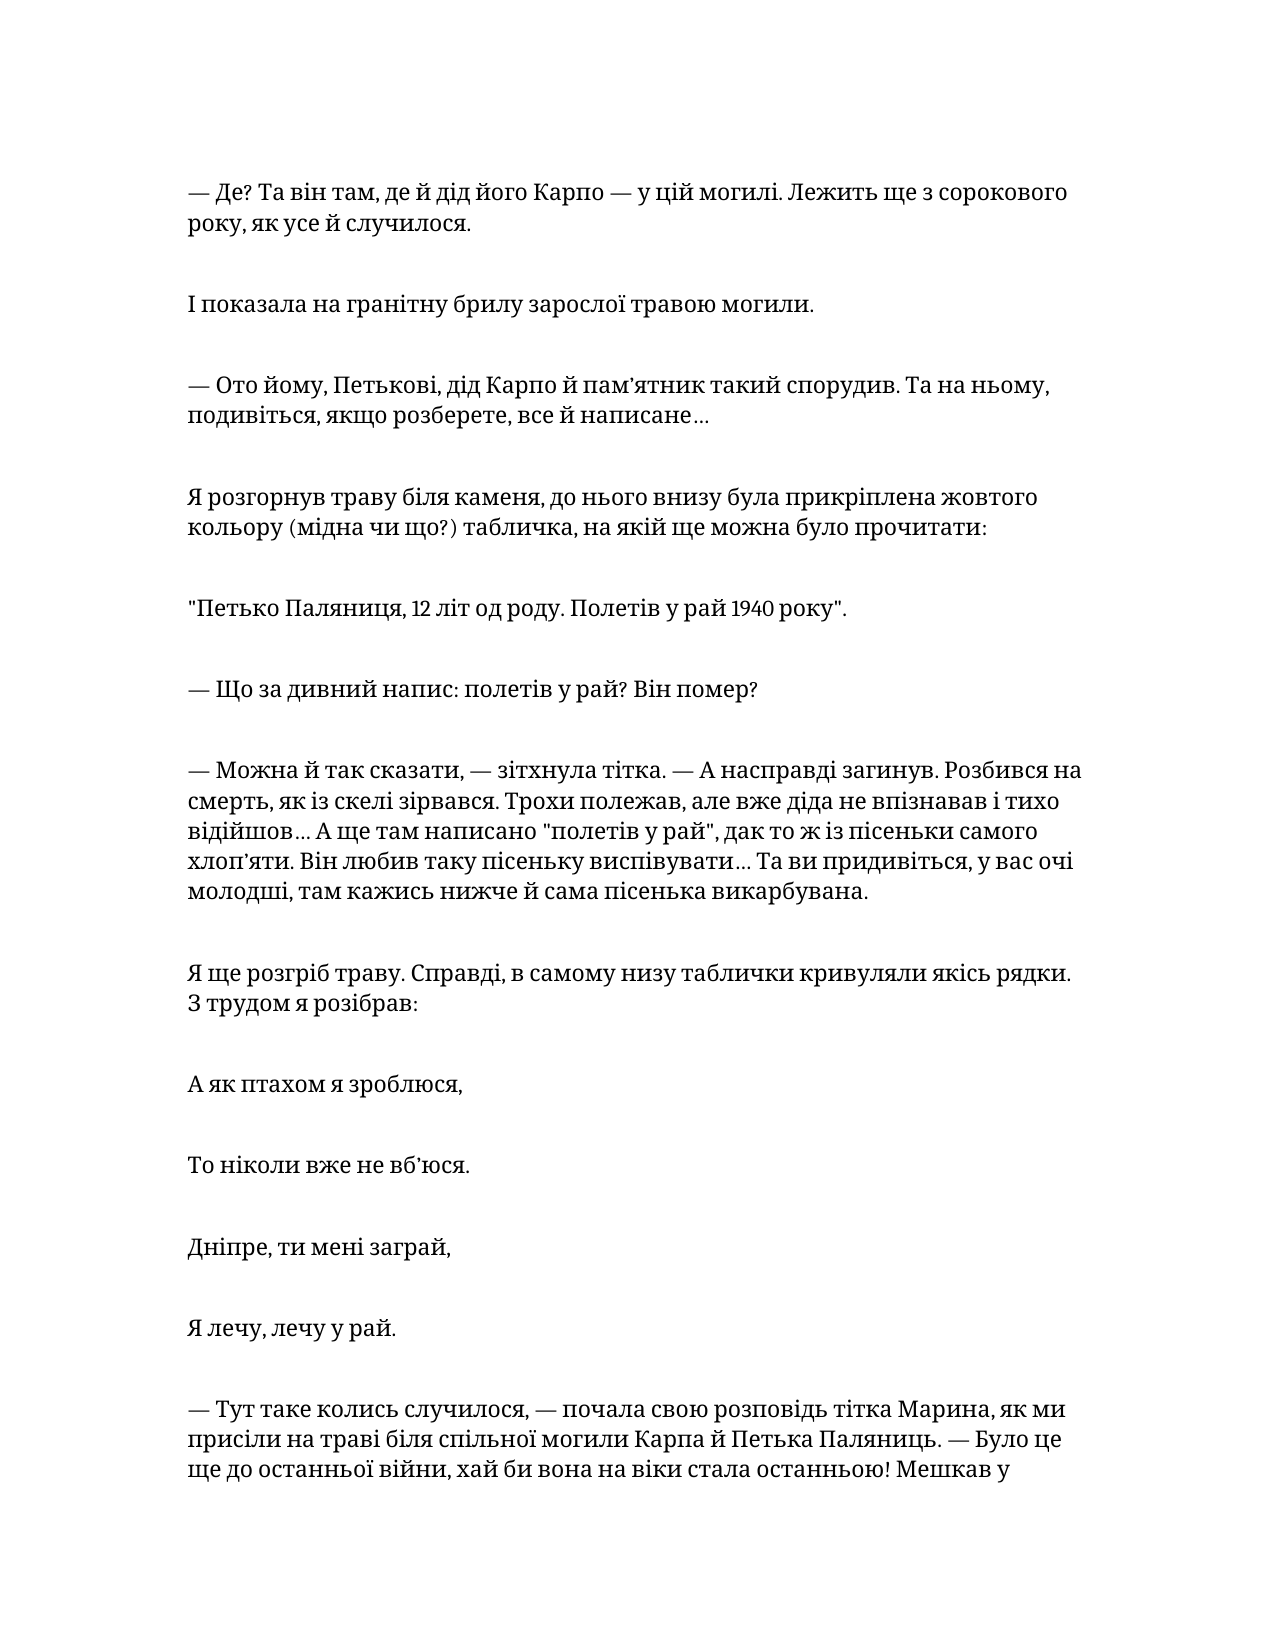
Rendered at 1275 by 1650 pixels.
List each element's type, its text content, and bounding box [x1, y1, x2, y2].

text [187, 1367, 1087, 1484]
text Я лечу, лечу у рай. [187, 1285, 1087, 1342]
text — Де? Та він там, де й дід його Карпо — у цій могилі. Лежить ще з сорокового року, як усе й случилося. [187, 150, 1087, 237]
text "Петько Паляниця, 12 літ од роду. Полетів у рай 1940 року". [187, 566, 1087, 622]
text Дніпре, ти мені заграй, [187, 1204, 1087, 1261]
text То ніколи вже не вб’юся. [187, 1123, 1087, 1179]
text — Що за дивний напис: полетів у рай? Він помер? [187, 647, 1087, 703]
text А як птахом я зроблюся, [187, 1042, 1087, 1098]
text — Можна й так сказати, — зітхнула тітка. — А насправді загинув. Розбився на смерть, як із скелі зірвався. Трохи полежав, але вже діда не впізнавав і тихо відійшов… А ще там написано "полетів у рай", дак то ж із пісеньки самого хлоп’яти. Він любив таку пісеньку виспівувати… Та ви придивіться, у вас очі молодші, там кажись нижче й сама пісенька викарбувана. [187, 728, 1087, 906]
text Я розгорнув траву біля каменя, до нього внизу була прикріплена жовтого кольору (мідна чи що?) табличка, на якій ще можна було прочитати: [187, 454, 1087, 541]
text І показала на гранітну брилу зарослої травою могили. [187, 261, 1087, 318]
text — Ото йому, Петькові, дід Карпо й пам’ятник такий спорудив. Та на ньому, подивіться, якщо розберете, все й написане… [187, 343, 1087, 429]
text Я ще розгріб траву. Справді, в самому низу таблички кривуляли якісь рядки. З трудом я розібрав: [187, 930, 1087, 1017]
